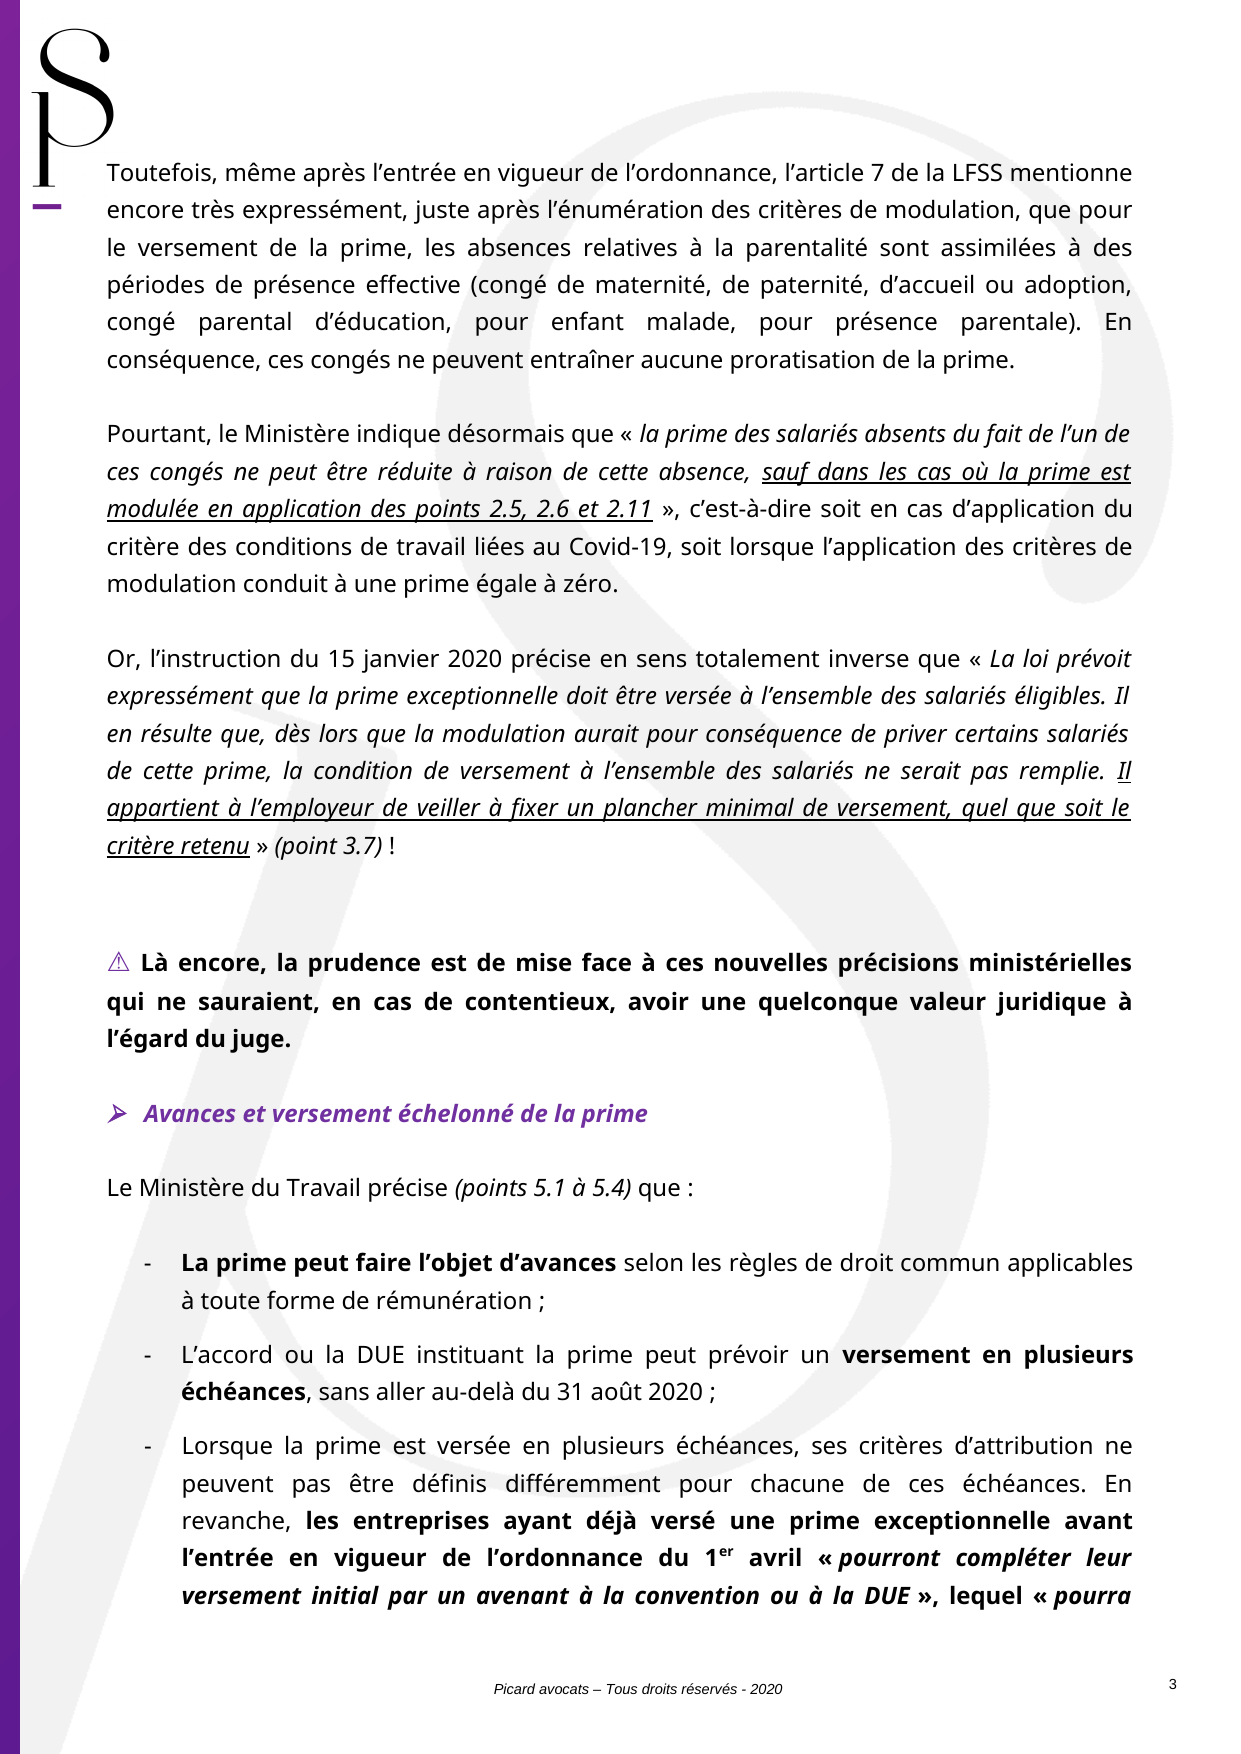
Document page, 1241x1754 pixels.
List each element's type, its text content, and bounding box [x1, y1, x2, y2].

text ⚠️ Là encore, la prudence est de mise face à ces nouvelles précisions ministérielles qui ne sauraient, en cas de contentieux, avoir une quelconque valeur juridique à l’égard du juge. [106, 943, 1134, 1054]
list L’accord ou la DUE instituant la prime peut prévoir un versement en plusieurs échéances, sans aller au-delà du 31 août 2020 ; [143, 1337, 1134, 1407]
picture [20, 0, 1241, 1754]
text Pourtant, le Ministère indique désormais que « la prime des salariés absents du fait de l’un de ces congés ne peut être réduite à raison de cette absence, sauf dans les cas où la prime est modulée en application des points 2.5, 2.6 et 2.11 », c’est-à-dire soit en cas d’application du critère des conditions de travail liées au Covid-19, soit lorsque l’application des critères de modulation conduit à une prime égale à zéro. [106, 417, 1134, 599]
text Le Ministère du Travail précise (points 5.1 à 5.4) que : [106, 1171, 1134, 1204]
list Avances et versement échelonné de la prime [106, 1096, 1134, 1129]
list La prime peut faire l’objet d’avances selon les règles de droit commun applicables à toute forme de rémunération ; [143, 1246, 1134, 1316]
text Toutefois, même après l’entrée en vigueur de l’ordonnance, l’article 7 de la LFSS mentionne encore très expressément, juste après l’énumération des critères de modulation, que pour le versement de la prime, les absences relatives à la parentalité sont assimilées à des périodes de présence effective (congé de maternité, de paternité, d’accueil ou adoption, congé parental d’éducation, pour enfant malade, pour présence parentale). En conséquence, ces congés ne peuvent entraîner aucune proratisation de la prime. [106, 156, 1134, 375]
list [144, 1429, 1134, 1611]
text Or, l’instruction du 15 janvier 2020 précise en sens totalement inverse que « La loi prévoit expressément que la prime exceptionnelle doit être versée à l’ensemble des salariés éligibles. Il en résulte que, dès lors que la modulation aurait pour conséquence de priver certains salariés de cette prime, la condition de versement à l’ensemble des salariés ne serait pas remplie. Il appartient à l’employeur de veiller à fixer un plancher minimal de versement, quel que soit le critère retenu » (point 3.7) ! [106, 642, 1134, 861]
